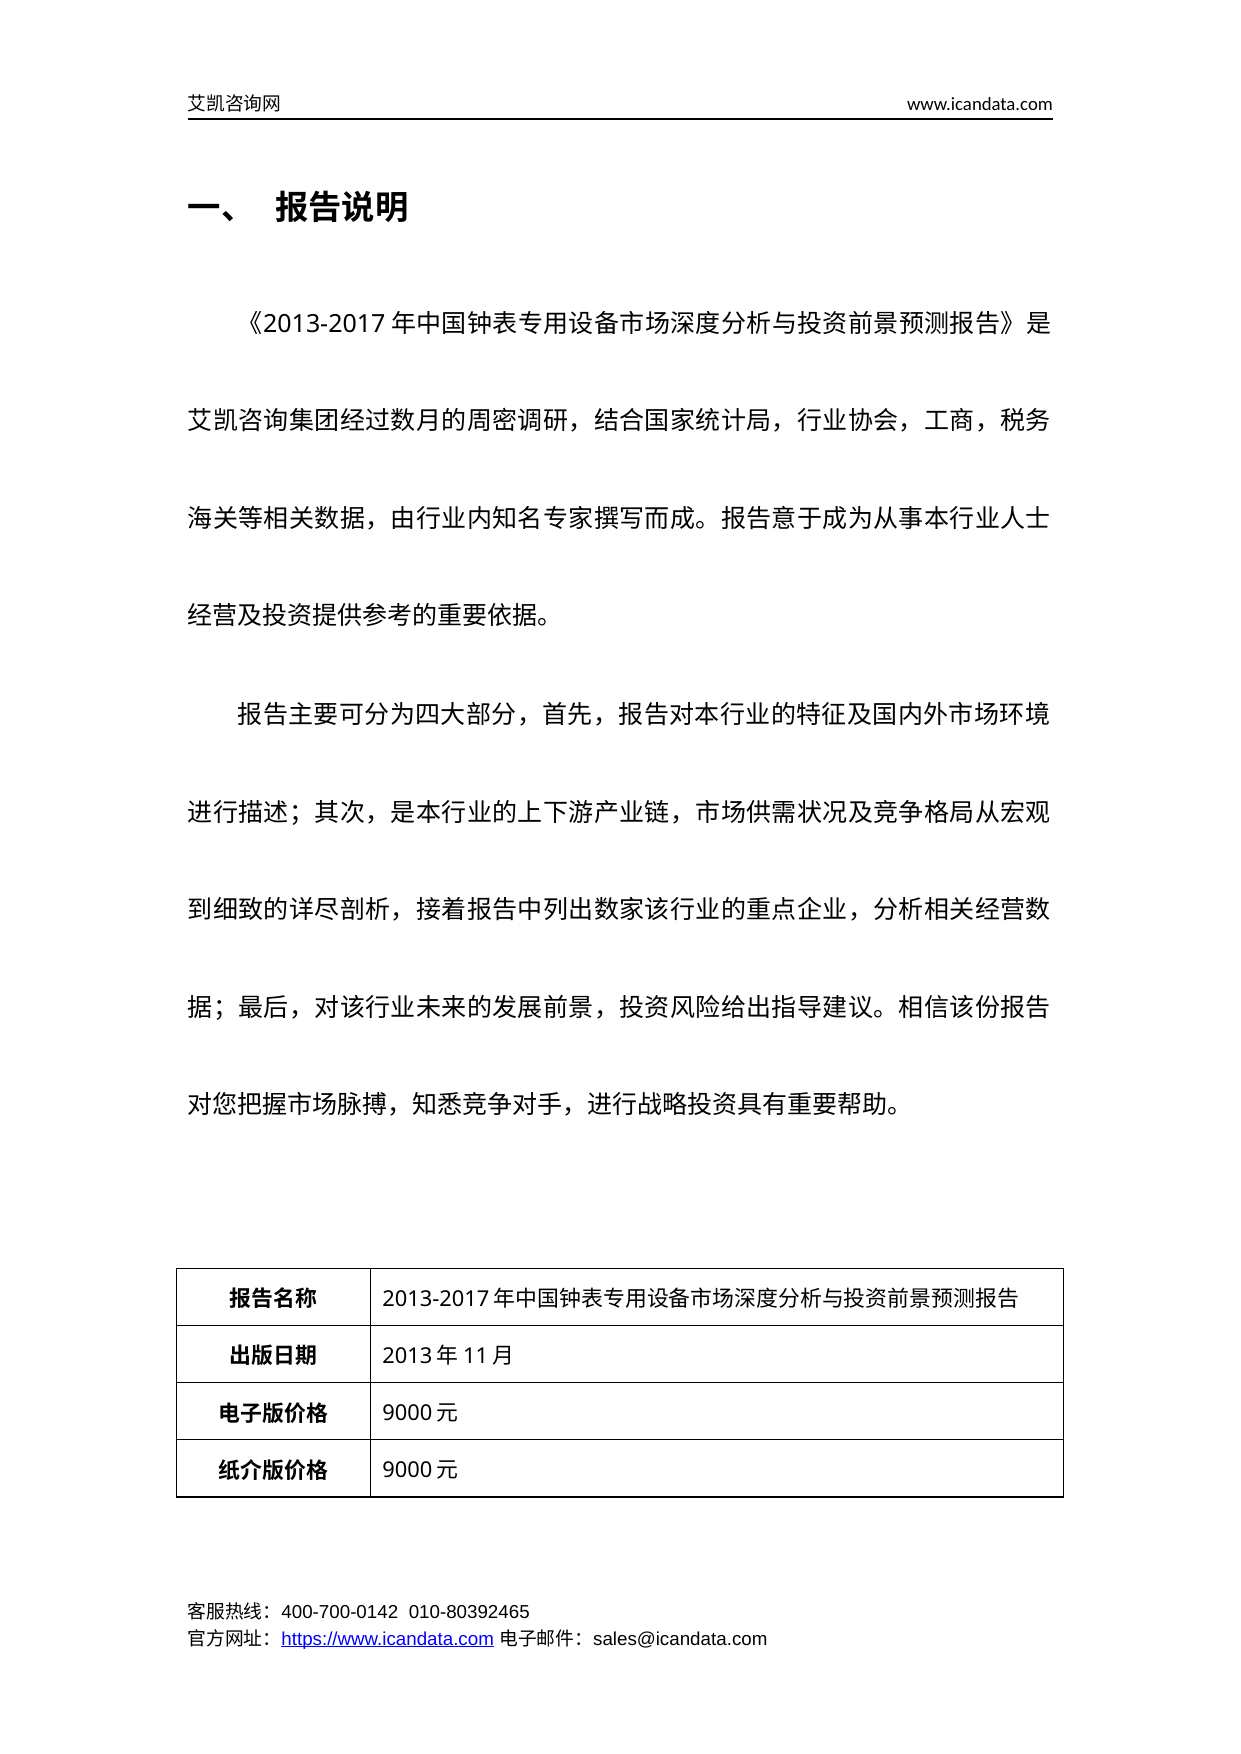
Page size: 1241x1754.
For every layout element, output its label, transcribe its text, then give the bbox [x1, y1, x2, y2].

table_cell 电子版价格 [177, 1383, 370, 1439]
table_header 报告名称 [177, 1269, 370, 1325]
table_cell 9000元 [371, 1383, 1063, 1439]
table_header 2013-2017年中国钟表专用设备市场深度分析与投资前景预测报告 [371, 1269, 1063, 1325]
subtitle 报告说明 [187, 172, 1053, 237]
text 报告主要可分为四大部分，首先，报告对本行业的特征及国内外市场环境进行描述；其次，是本行业的上下游产业链，市场供需状况及竞争格局从宏观到细致的详尽剖析，接着报告中列出数家该行业的重点企业，分析相关经营数据；最后，对该行业未来的发展前景，投资风险给出指导建议。相信该份报告对您把握市场脉搏，知悉竞争对手，进行战略投资具有重要帮助。 [187, 681, 1053, 1136]
table_cell 2013年11月 [371, 1326, 1063, 1382]
table_cell 出版日期 [177, 1326, 370, 1382]
table_cell 9000元 [371, 1440, 1063, 1496]
table_cell 纸介版价格 [177, 1440, 370, 1496]
text 《2013-2017年中国钟表专用设备市场深度分析与投资前景预测报告》是艾凯咨询集团经过数月的周密调研，结合国家统计局，行业协会，工商，税务海关等相关数据，由行业内知名专家撰写而成。报告意于成为从事本行业人士经营及投资提供参考的重要依据。 [187, 289, 1053, 646]
